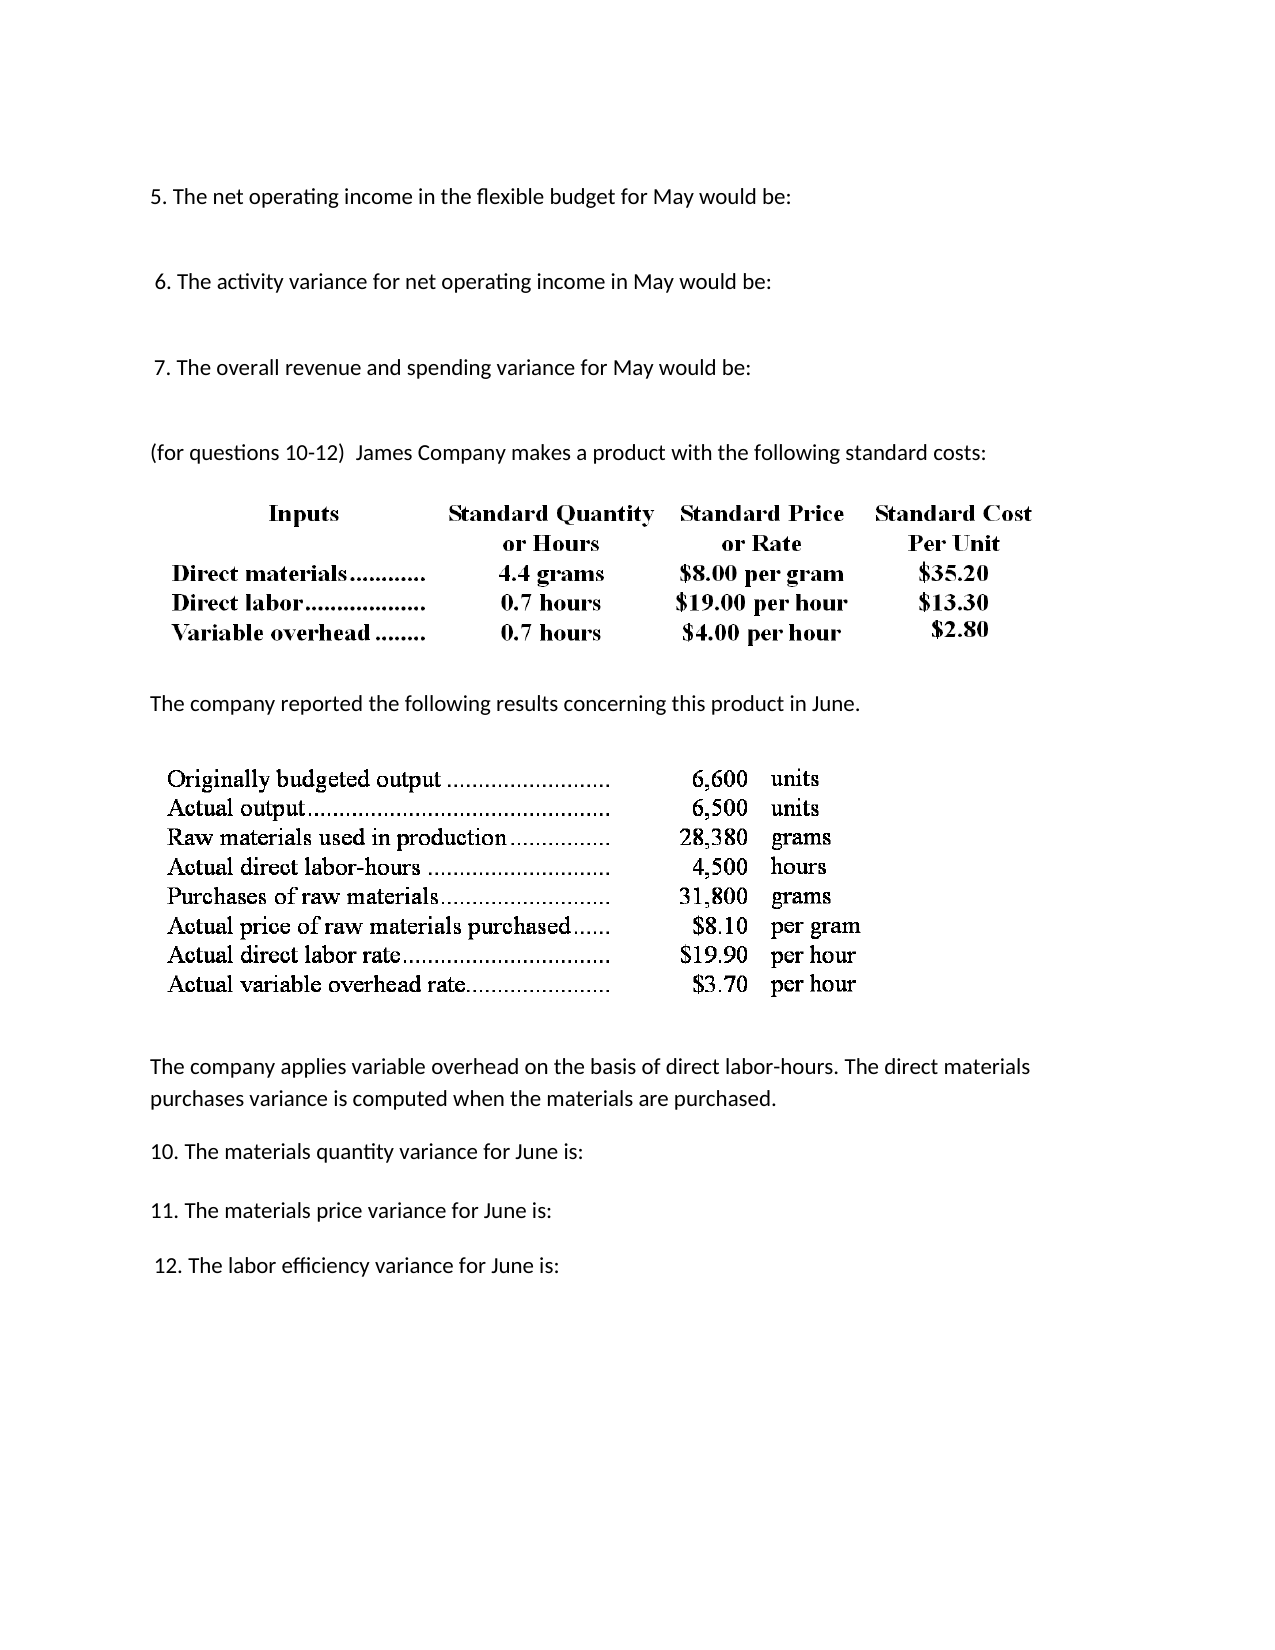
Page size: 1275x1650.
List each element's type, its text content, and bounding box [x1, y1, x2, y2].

text (for questions 10-12) James Company makes a product with the following standard costs: The company reported the following results concerning this product in June. The company applies variable overhead on the basis of direct labor-hours. The direct materials purchases variance is computed when the materials are purchased. [150, 438, 1125, 1112]
text 5. The net operating income in the flexible budget for May would be: [150, 150, 1125, 210]
text 10. The materials quantity variance for June is: 11. The materials price variance for June is: 12. The labor efficiency variance for June is: [150, 1137, 1125, 1312]
text 6. The activity variance for net operating income in May would be: [150, 235, 1125, 295]
text 7. The overall revenue and spending variance for May would be: [150, 320, 1125, 413]
